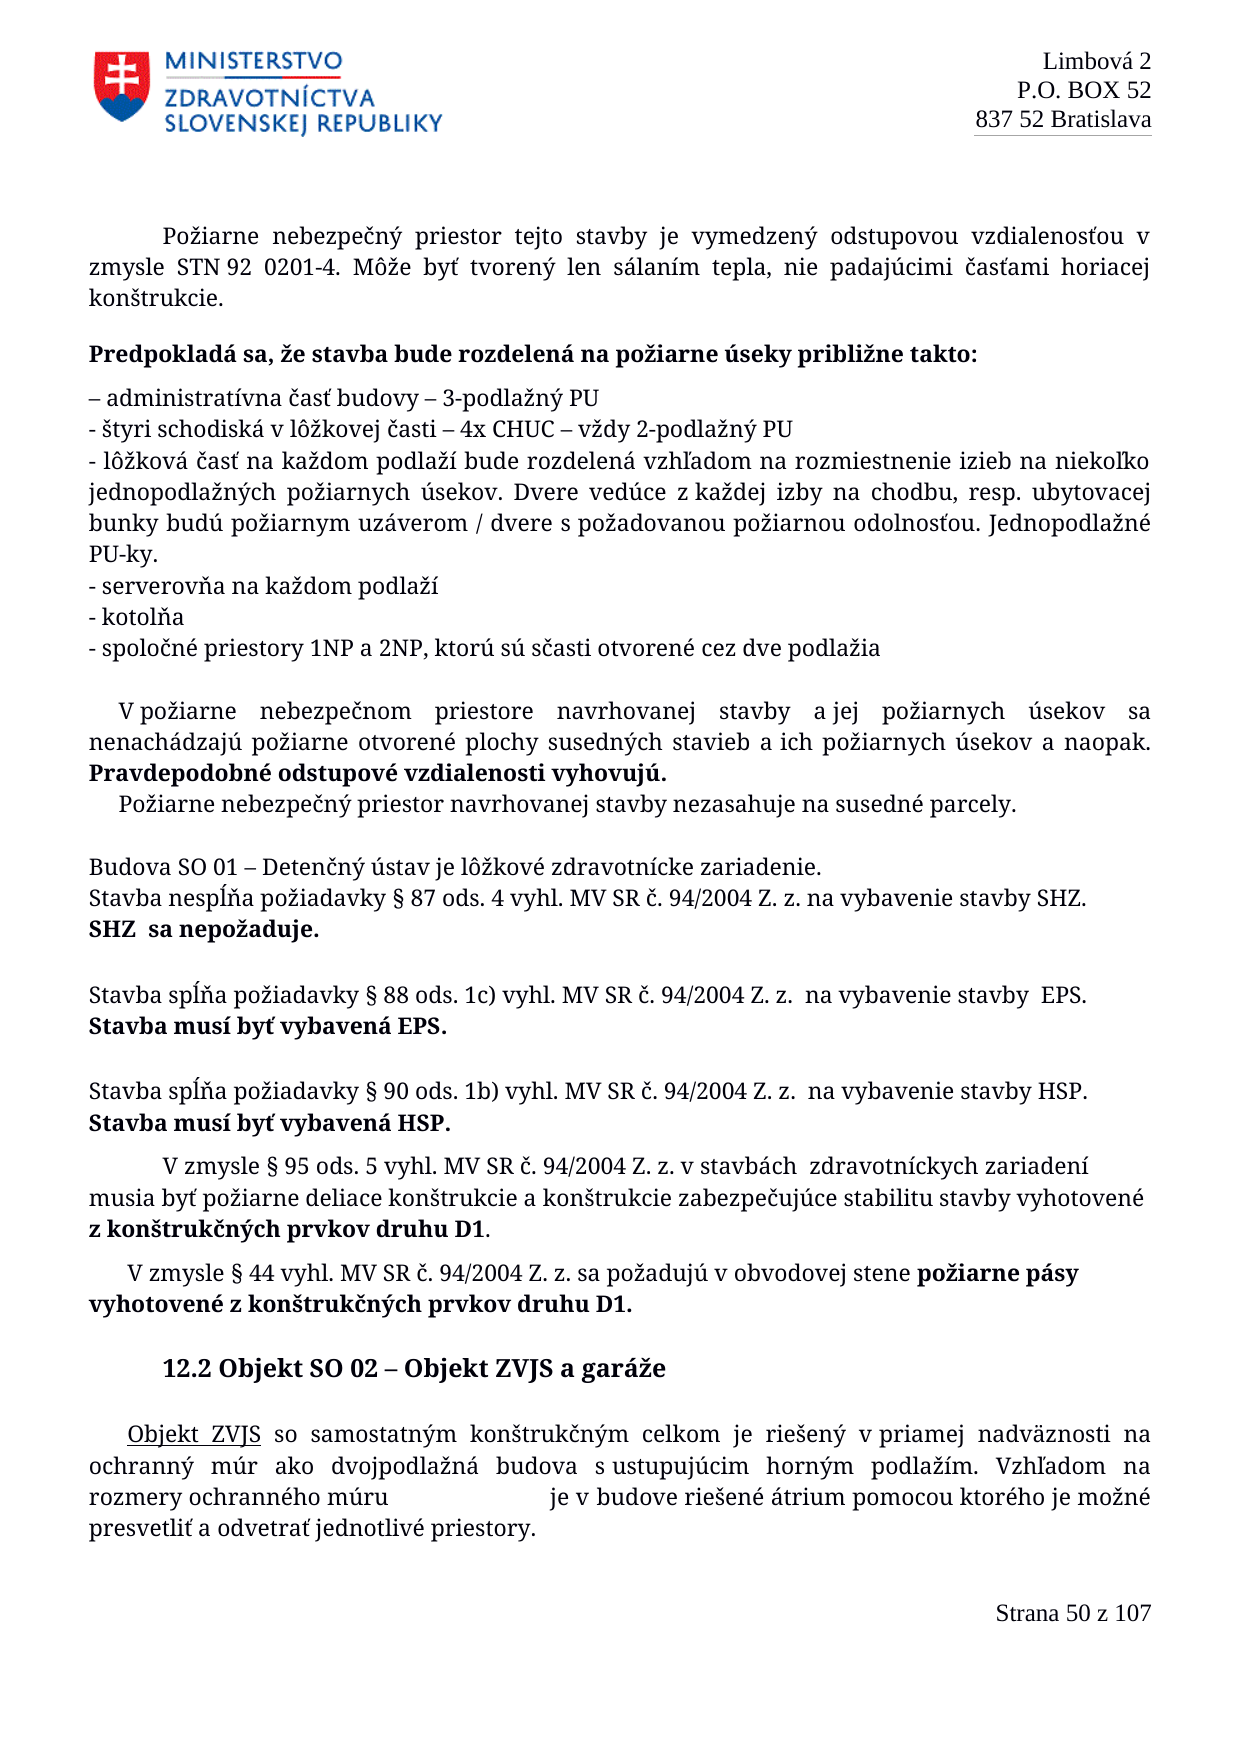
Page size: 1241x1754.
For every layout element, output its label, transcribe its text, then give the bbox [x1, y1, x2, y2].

text - lôžková časť na každom podlaží bude rozdelená vzhľadom na rozmiestnenie izieb na niekoľko jednopodlažných požiarnych úsekov. Dvere vedúce z každej izby na chodbu, resp. ubytovacej bunky budú požiarnym uzáverom / dvere s požadovanou požiarnou odolnosťou. Jednopodlažné PU-ky. [89, 445, 1152, 570]
picture [89, 46, 446, 137]
text Požiarne nebezpečný priestor navrhovanej stavby nezasahuje na susedné parcely. [89, 788, 1152, 820]
text Stavba spĺňa požiadavky § 88 ods. 1c) vyhl. MV SR č. 94/2004 Z. z. na vybavenie stavby EPS. [89, 979, 1152, 1010]
text 12.2 Objekt SO 02 – Objekt ZVJS a garáže [89, 1350, 1152, 1384]
text Stavba nespĺňa požiadavky § 87 ods. 4 vyhl. MV SR č. 94/2004 Z. z. na vybavenie stavby SHZ. [89, 882, 1152, 913]
text V požiarne nebezpečnom priestore navrhovanej stavby a jej požiarnych úsekov sa nenachádzajú požiarne otvorené plochy susedných stavieb a ich požiarnych úsekov a naopak. Pravdepodobné odstupové vzdialenosti vyhovujú. [89, 695, 1152, 788]
text - spoločné priestory 1NP a 2NP, ktorú sú sčasti otvorené cez dve podlažia [89, 632, 1152, 663]
text Predpokladá sa, že stavba bude rozdelená na požiarne úseky približne takto: [89, 338, 1152, 370]
text Budova SO 01 – Detenčný ústav je lôžkové zdravotnícke zariadenie. [89, 851, 1152, 882]
text - serverovňa na každom podlaží [89, 570, 1152, 601]
text – administratívna časť budovy – 3-podlažný PU [89, 382, 1152, 413]
text Stavba spĺňa požiadavky § 90 ods. 1b) vyhl. MV SR č. 94/2004 Z. z. na vybavenie stavby HSP. [89, 1075, 1152, 1107]
text - štyri schodiská v lôžkovej časti – 4x CHUC – vždy 2-podlažný PU [89, 413, 1152, 445]
text Stavba musí byť vybavená EPS. [89, 1010, 1152, 1041]
text SHZ sa nepožaduje. [89, 913, 1152, 945]
text V zmysle § 44 vyhl. MV SR č. 94/2004 Z. z. sa požadujú v obvodovej stene požiarne pásy vyhotovené z konštrukčných prvkov druhu D1. [89, 1257, 1152, 1319]
text Stavba musí byť vybavená HSP. [89, 1107, 1152, 1138]
text V zmysle § 95 ods. 5 vyhl. MV SR č. 94/2004 Z. z. v stavbách zdravotníckych zariadení musia byť požiarne deliace konštrukcie a konštrukcie zabezpečujúce stabilitu stavby vyhotovené z konštrukčných prvkov druhu D1. [89, 1150, 1152, 1244]
text - kotolňa [89, 601, 1152, 632]
text Objekt ZVJS so samostatným konštrukčným celkom je riešený v priamej nadväznosti na ochranný múr ako dvojpodlažná budova s ustupujúcim horným podlažím. Vzhľadom na rozmery ochranného múru je v budove riešené átrium pomocou ktorého je možné presvetliť a odvetrať jednotlivé priestory. [89, 1418, 1152, 1543]
text Požiarne nebezpečný priestor tejto stavby je vymedzený odstupovou vzdialenosťou v zmysle STN 92 0201-4. Môže byť tvorený len sálaním tepla, nie padajúcimi časťami horiacej konštrukcie. [89, 220, 1152, 313]
